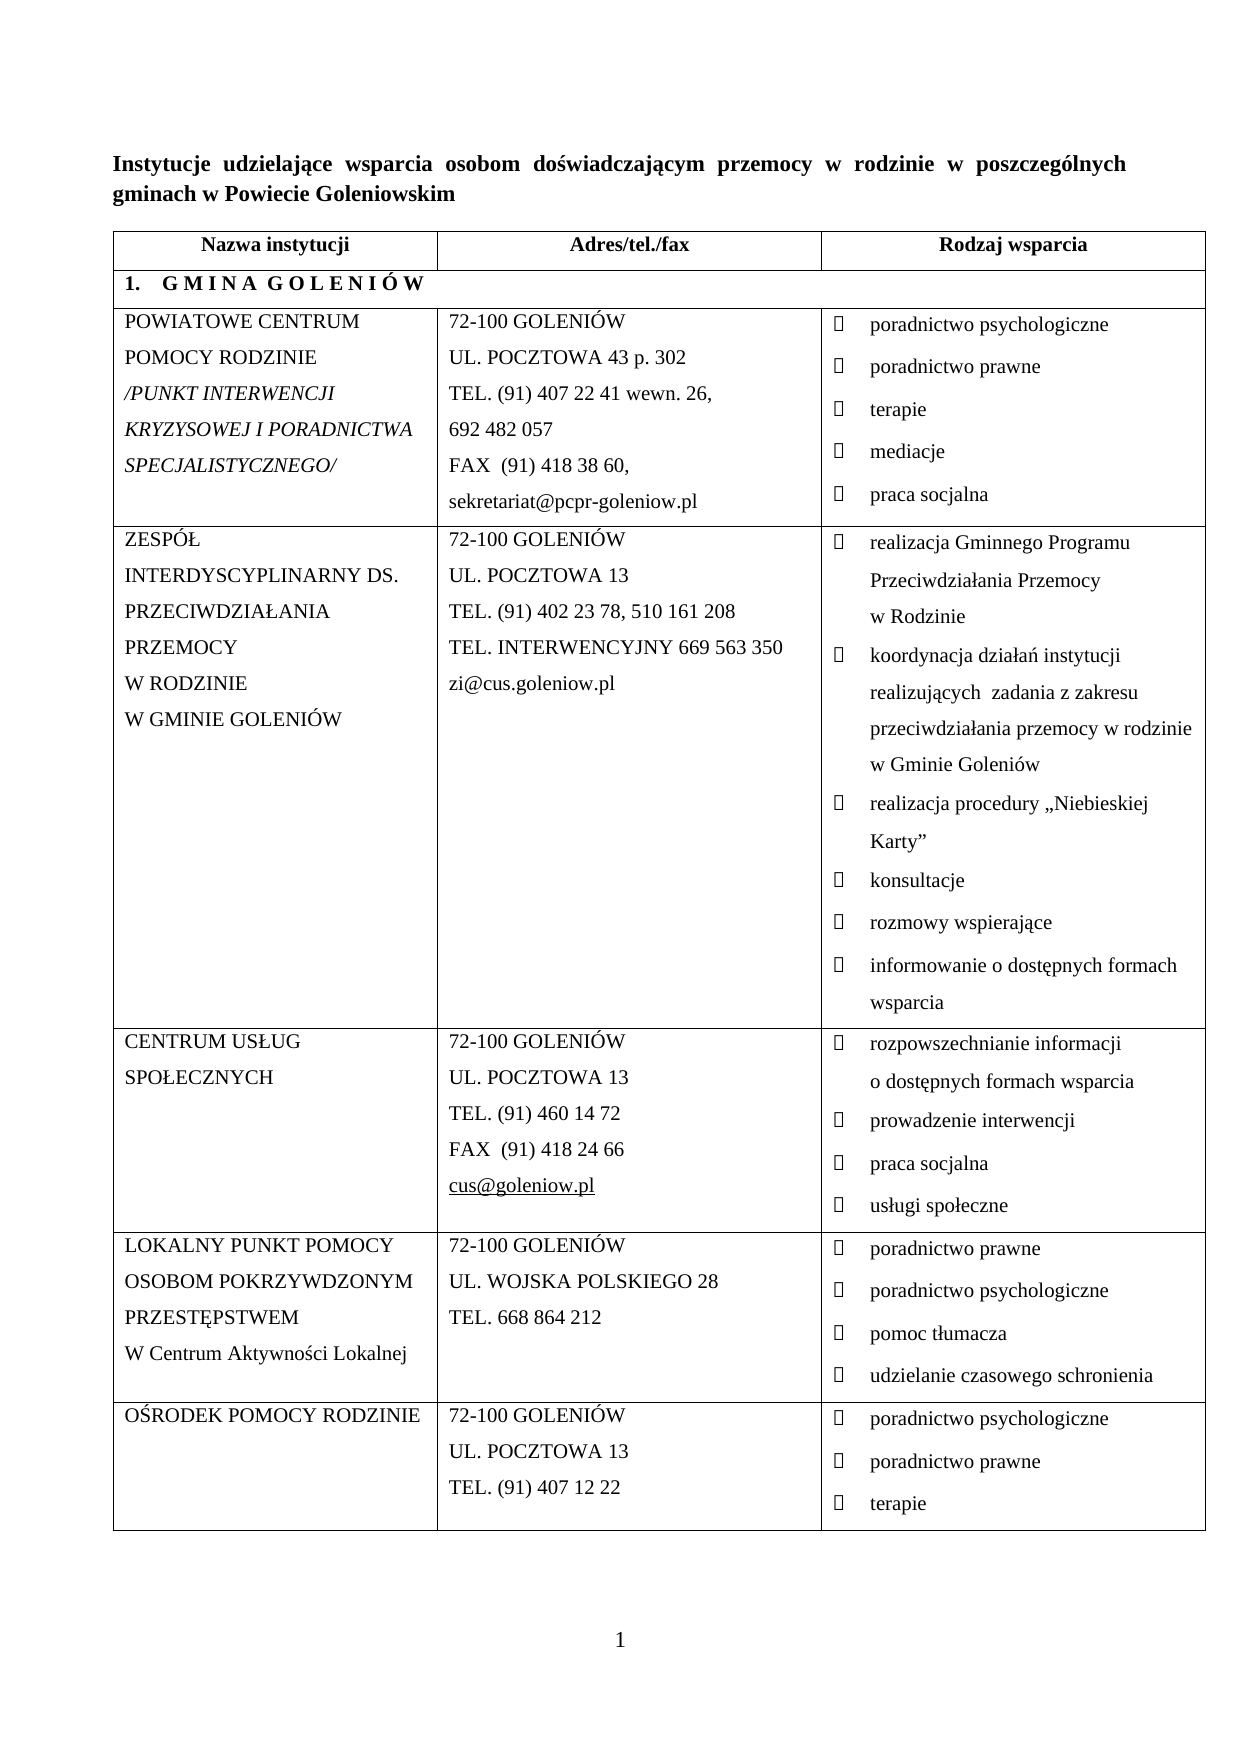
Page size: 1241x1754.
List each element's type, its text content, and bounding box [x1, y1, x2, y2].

table_header Adres/tel./fax [438, 232, 821, 269]
text Instytucje udzielające wsparcia osobom doświadczającym przemocy w rodzinie w poszczególnych gminach w Powiecie Goleniowskim [112, 150, 1128, 207]
table_cell POWIATOWE CENTRUM POMOCY RODZINIE /PUNKT INTERWENCJI KRYZYSOWEJ I PORADNICTWA SPECJALISTYCZNEGO/ [114, 309, 437, 526]
table_cell 72-100 GOLENIÓW UL. POCZTOWA 13 TEL. (91) 402 23 78, 510 161 208 TEL. INTERWENCYJNY 669 563 350 zi@cus.goleniow.pl [438, 527, 821, 1027]
table_cell 72-100 GOLENIÓW UL. WOJSKA POLSKIEGO 28 TEL. 668 864 212 [438, 1233, 821, 1402]
table_cell 72-100 GOLENIÓW UL. POCZTOWA 13 TEL. (91) 407 12 22 [438, 1403, 821, 1530]
table_cell 72-100 GOLENIÓW UL. POCZTOWA 13 TEL. (91) 460 14 72 FAX (91) 418 24 66 cus@goleniow.pl [438, 1029, 821, 1232]
table_cell CENTRUM USŁUG SPOŁECZNYCH [114, 1029, 437, 1232]
table_cell ZESPÓŁ INTERDYSCYPLINARNY DS. PRZECIWDZIAŁANIA PRZEMOCY W RODZINIE W GMINIE GOLENIÓW [114, 527, 437, 1027]
table_header Nazwa instytucji [114, 232, 437, 269]
table_cell G M I N A G O L E N I Ó W [114, 271, 1205, 308]
table_cell poradnictwo psychologiczne poradnictwo prawne terapie mediacje praca socjalna [822, 309, 1205, 526]
table_cell 72-100 GOLENIÓW UL. POCZTOWA 43 p. 302 TEL. (91) 407 22 41 wewn. 26, 692 482 057 FAX (91) 418 38 60, sekretariat@pcpr-goleniow.pl [438, 309, 821, 526]
table_cell poradnictwo prawne poradnictwo psychologiczne pomoc tłumacza udzielanie czasowego schronienia [822, 1233, 1205, 1402]
table_cell OŚRODEK POMOCY RODZINIE [114, 1403, 437, 1530]
table_header Rodzaj wsparcia [822, 232, 1205, 269]
table_cell rozpowszechnianie informacji o dostępnych formach wsparcia prowadzenie interwencji praca socjalna usługi społeczne [822, 1029, 1205, 1232]
table_cell poradnictwo psychologiczne poradnictwo prawne terapie [822, 1403, 1205, 1530]
table_cell LOKALNY PUNKT POMOCY OSOBOM POKRZYWDZONYM PRZESTĘPSTWEM W Centrum Aktywności Lokalnej [114, 1233, 437, 1402]
table_cell realizacja Gminnego Programu Przeciwdziałania Przemocy w Rodzinie koordynacja działań instytucji realizujących zadania z zakresu przeciwdziałania przemocy w rodzinie w Gminie Goleniów realizacja procedury „Niebieskiej Karty” konsultacje rozmowy wspierające informowanie o dostępnych formach wsparcia [822, 527, 1205, 1027]
